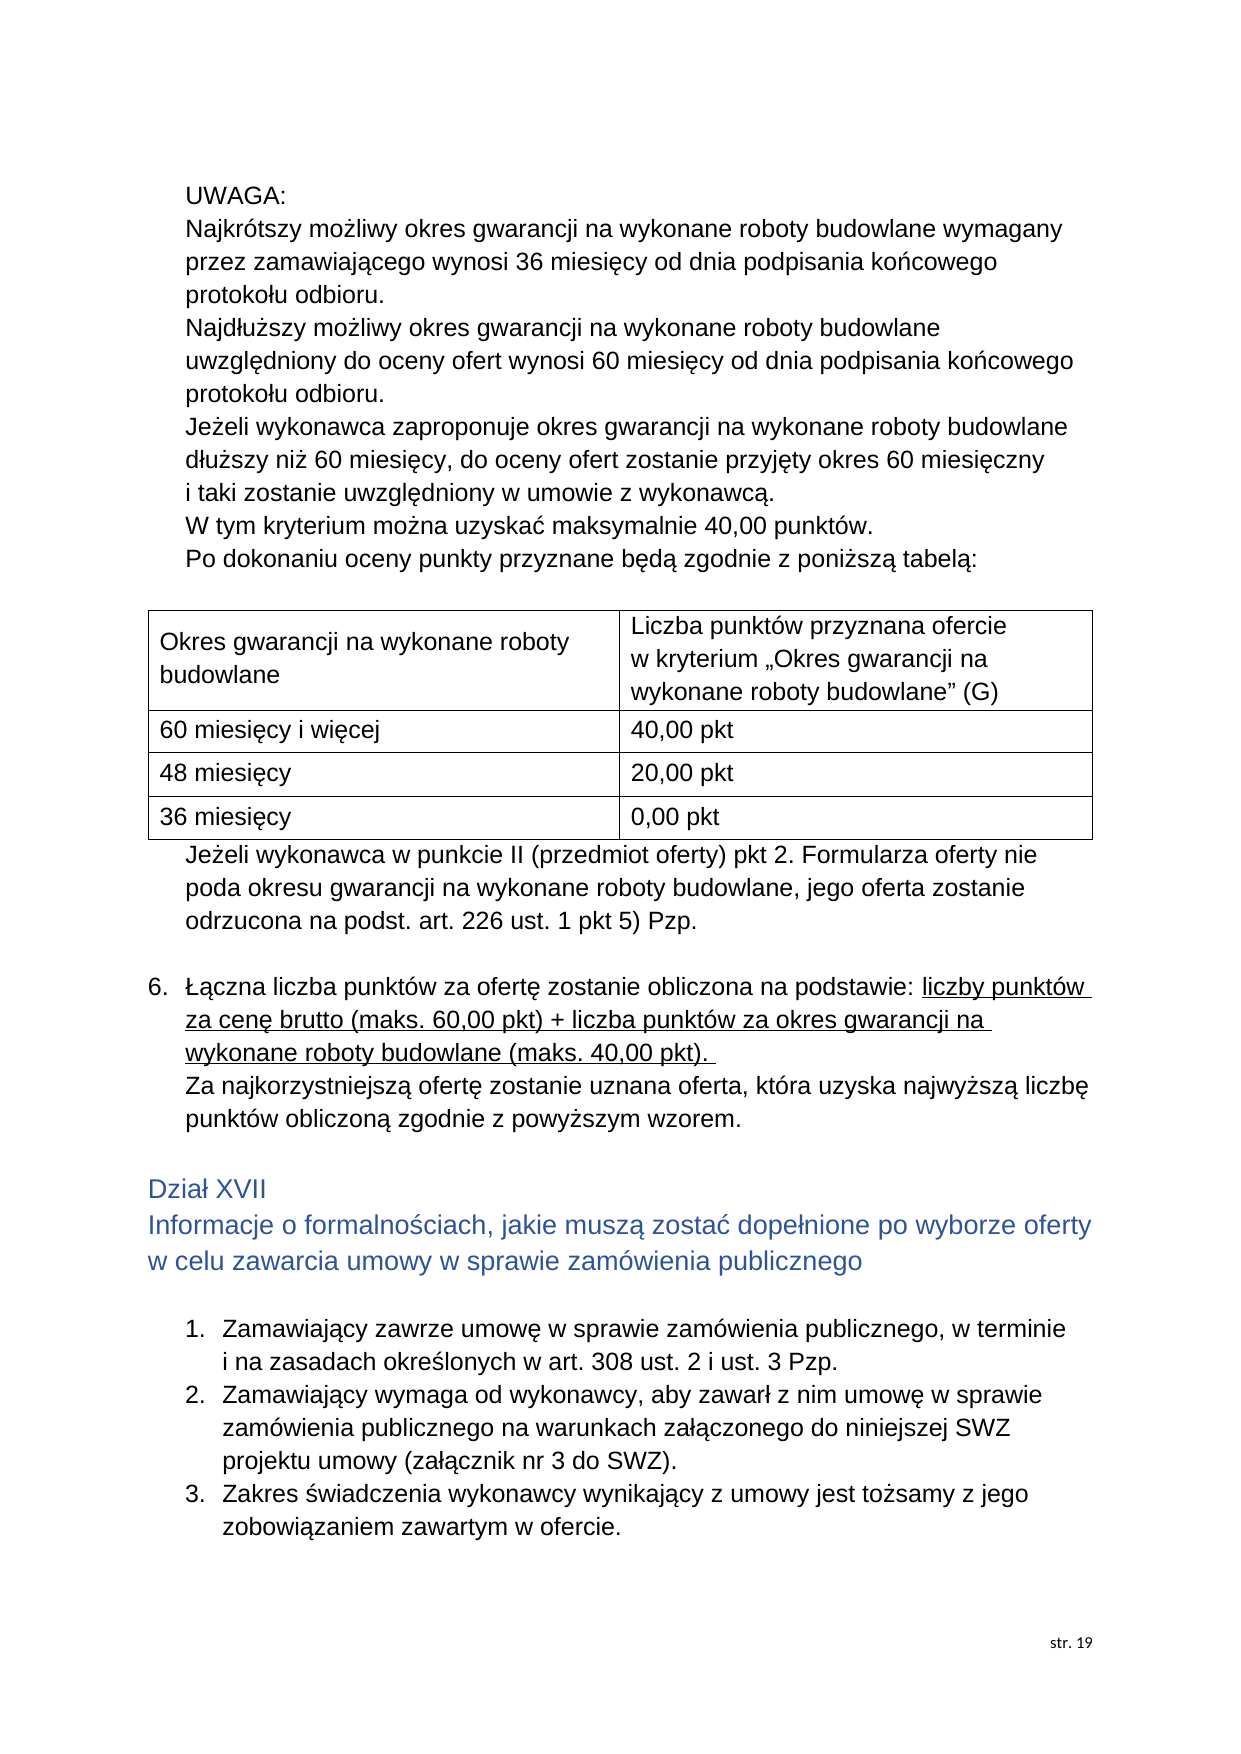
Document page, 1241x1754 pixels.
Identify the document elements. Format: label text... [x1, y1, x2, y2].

table_cell 60 miesięcy i więcej [149, 711, 619, 752]
list Zakres świadczenia wykonawcy wynikający z umowy jest tożsamy z jego zobowiązaniem zawartym w ofercie. [185, 1479, 1093, 1541]
list Najkrótszy możliwy okres gwarancji na wykonane roboty budowlane wymagany przez zamawiającego wynosi 36 miesięcy od dnia podpisania końcowego protokołu odbioru. [185, 214, 1093, 308]
list Po dokonaniu oceny punkty przyznane będą zgodnie z poniższą tabelą: [185, 544, 1093, 573]
table_header Okres gwarancji na wykonane roboty budowlane [149, 611, 619, 709]
list Zamawiający wymaga od wykonawcy, aby zawarł z nim umowę w sprawie zamówienia publicznego na warunkach załączonego do niniejszej SWZ projektu umowy (załącznik nr 3 do SWZ). [185, 1380, 1093, 1475]
subtitle w celu zawarcia umowy w sprawie zamówienia publicznego [148, 1245, 1093, 1276]
list Za najkorzystniejszą ofertę zostanie uznana oferta, która uzyska najwyższą liczbę punktów obliczoną zgodnie z powyższym wzorem. [185, 1071, 1093, 1133]
subtitle Dział XVII [148, 1173, 1093, 1204]
table_header Liczba punktów przyznana ofercie w kryterium „Okres gwarancji na wykonane roboty budowlane” (G) [620, 611, 1092, 709]
list Najdłuższy możliwy okres gwarancji na wykonane roboty budowlane uwzględniony do oceny ofert wynosi 60 miesięcy od dnia podpisania końcowego protokołu odbioru. [185, 313, 1093, 407]
list Łączna liczba punktów za ofertę zostanie obliczona na podstawie: liczby punktów za cenę brutto (maks. 60,00 pkt) + liczba punktów za okres gwarancji na wykonane roboty budowlane (maks. 40,00 pkt). [148, 972, 1093, 1067]
table_cell 48 miesięcy [149, 753, 619, 796]
subtitle Informacje o formalnościach, jakie muszą zostać dopełnione po wyborze oferty [148, 1209, 1093, 1240]
list UWAGA: [185, 181, 1093, 209]
list Jeżeli wykonawca zaproponuje okres gwarancji na wykonane roboty budowlane dłuższy niż 60 miesięcy, do oceny ofert zostanie przyjęty okres 60 miesięczny i taki zostanie uwzględniony w umowie z wykonawcą. [185, 412, 1093, 507]
list Jeżeli wykonawca w punkcie II (przedmiot oferty) pkt 2. Formularza oferty nie poda okresu gwarancji na wykonane roboty budowlane, jego oferta zostanie odrzucona na podst. art. 226 ust. 1 pkt 5) Pzp. [185, 840, 1093, 935]
table_cell 40,00 pkt [620, 711, 1092, 752]
list Zamawiający zawrze umowę w sprawie zamówienia publicznego, w terminie i na zasadach określonych w art. 308 ust. 2 i ust. 3 Pzp. [185, 1314, 1093, 1376]
table_cell 20,00 pkt [620, 753, 1092, 796]
list W tym kryterium można uzyskać maksymalnie 40,00 punktów. [185, 511, 1093, 539]
table_cell 36 miesięcy [149, 797, 619, 839]
table_cell 0,00 pkt [620, 797, 1092, 839]
